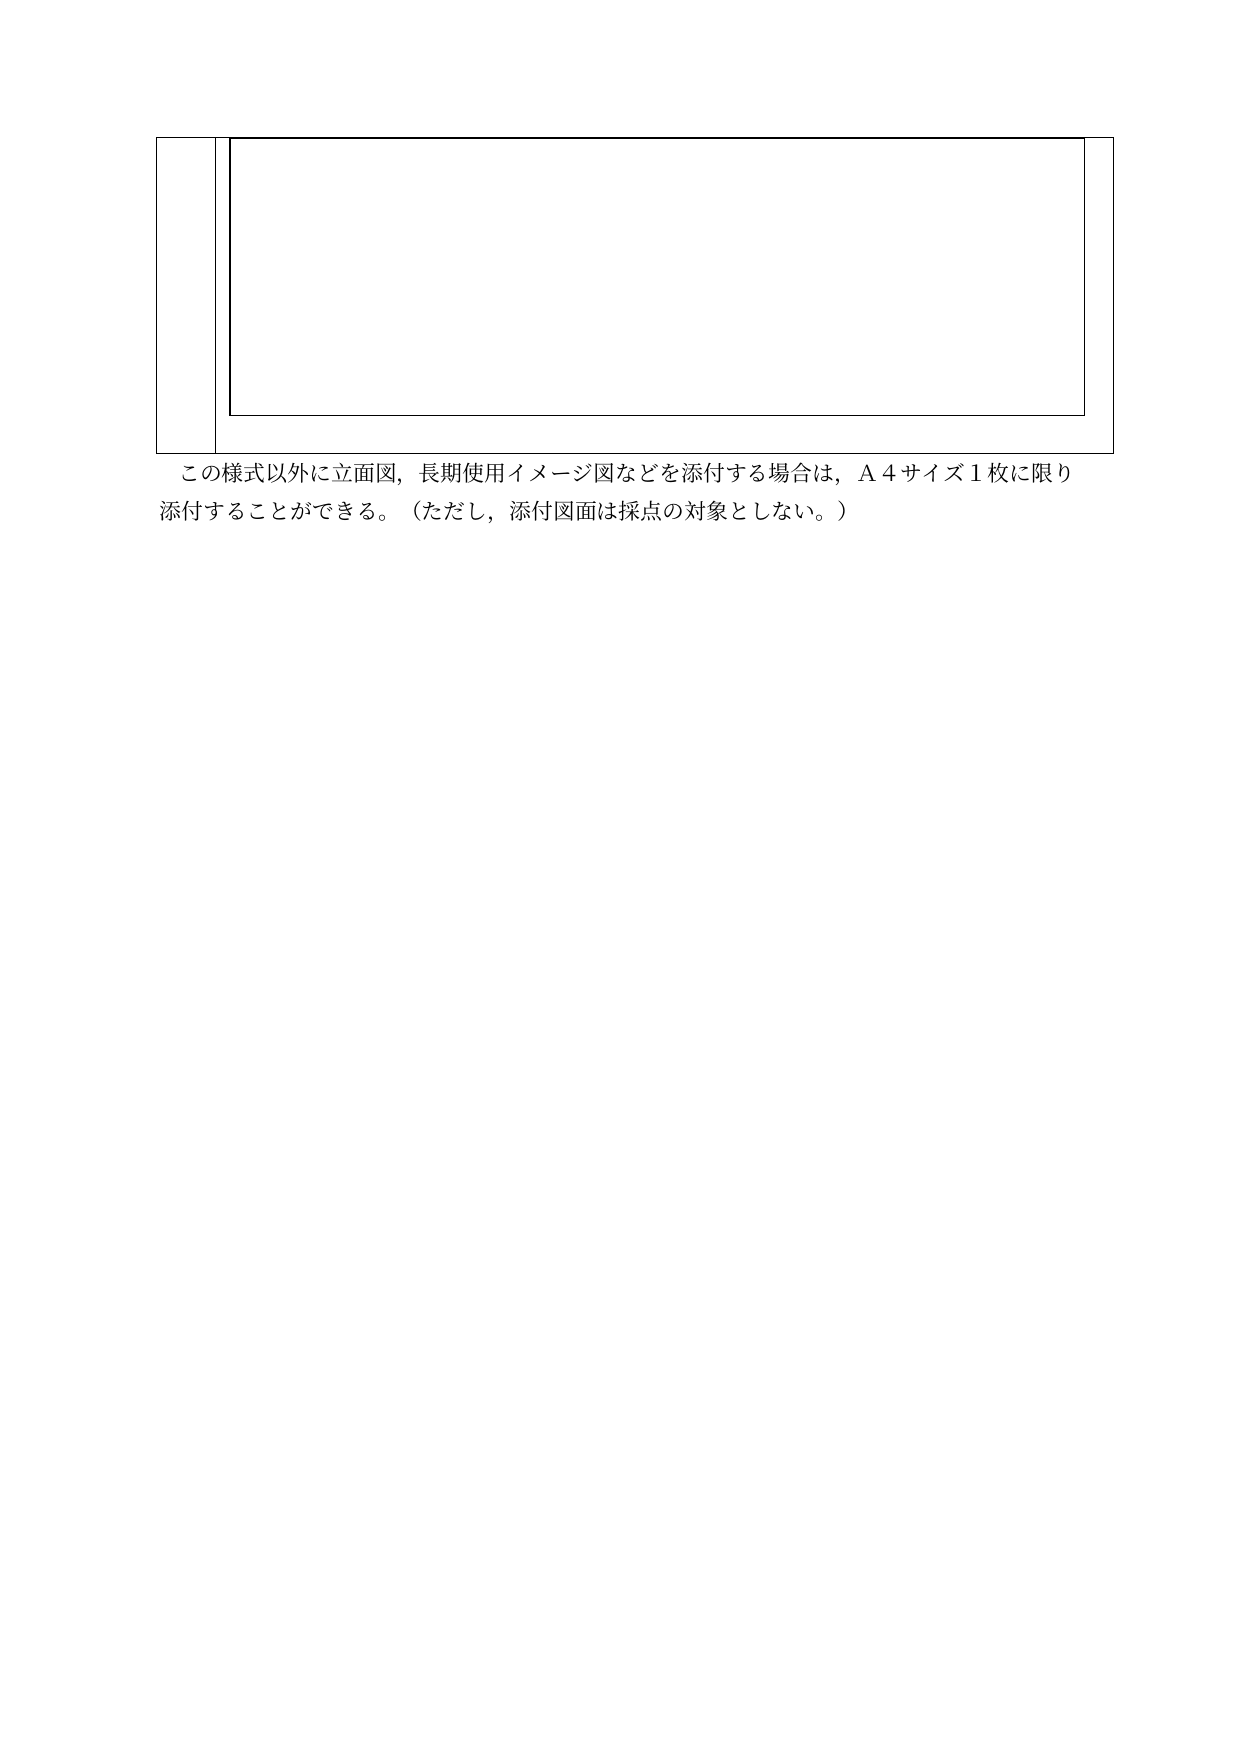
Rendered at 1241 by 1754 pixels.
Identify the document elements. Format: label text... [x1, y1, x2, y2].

text 添付することができる。（ただし，添付図面は採点の対象としない。） [137, 491, 1128, 528]
text この様式以外に立面図，長期使用イメージ図などを添付する場合は，Ａ４サイズ１枚に限り [112, 454, 1128, 491]
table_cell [216, 138, 1113, 453]
